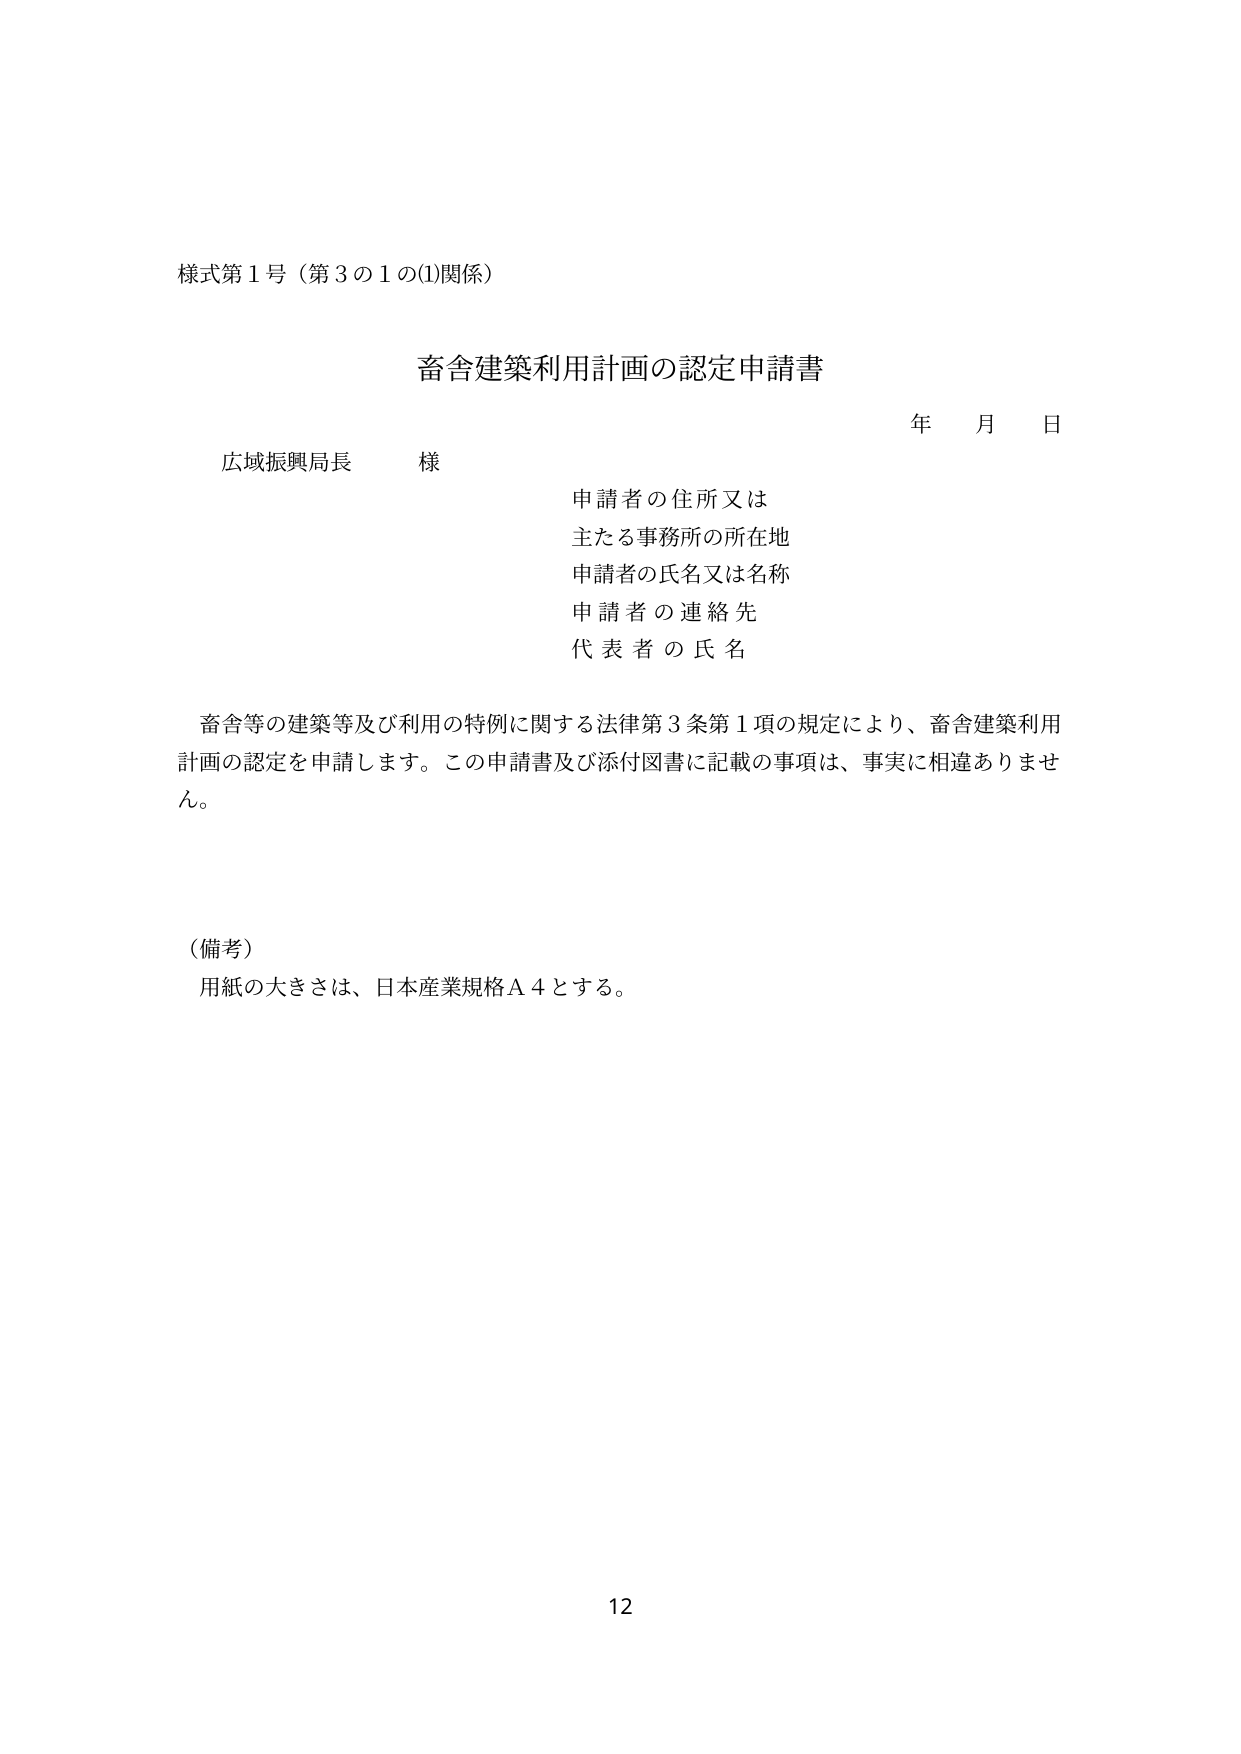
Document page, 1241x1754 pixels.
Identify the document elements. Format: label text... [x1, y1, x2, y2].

text 申請者の連絡先 [177, 592, 1063, 629]
text 用紙の大きさは、日本産業規格Ａ４とする。 [177, 967, 1063, 1004]
text 申請者の住所又は [177, 479, 1063, 517]
text 代表者の氏名 [177, 629, 1063, 667]
text 様式第１号（第３の１の⑴関係） [177, 254, 1063, 292]
text （備考） [177, 929, 1063, 967]
text 主たる事務所の所在地 [177, 517, 1063, 554]
text 広域振興局長 様 [177, 442, 1063, 479]
text 申請者の氏名又は名称 [177, 554, 1063, 592]
text 畜舎等の建築等及び利用の特例に関する法律第３条第１項の規定により、畜舎建築利用計画の認定を申請します。この申請書及び添付図書に記載の事項は、事実に相違ありません。 [177, 704, 1063, 817]
text 畜舎建築利用計画の認定申請書 [177, 329, 1063, 404]
text 年 月 日 [177, 404, 1063, 442]
